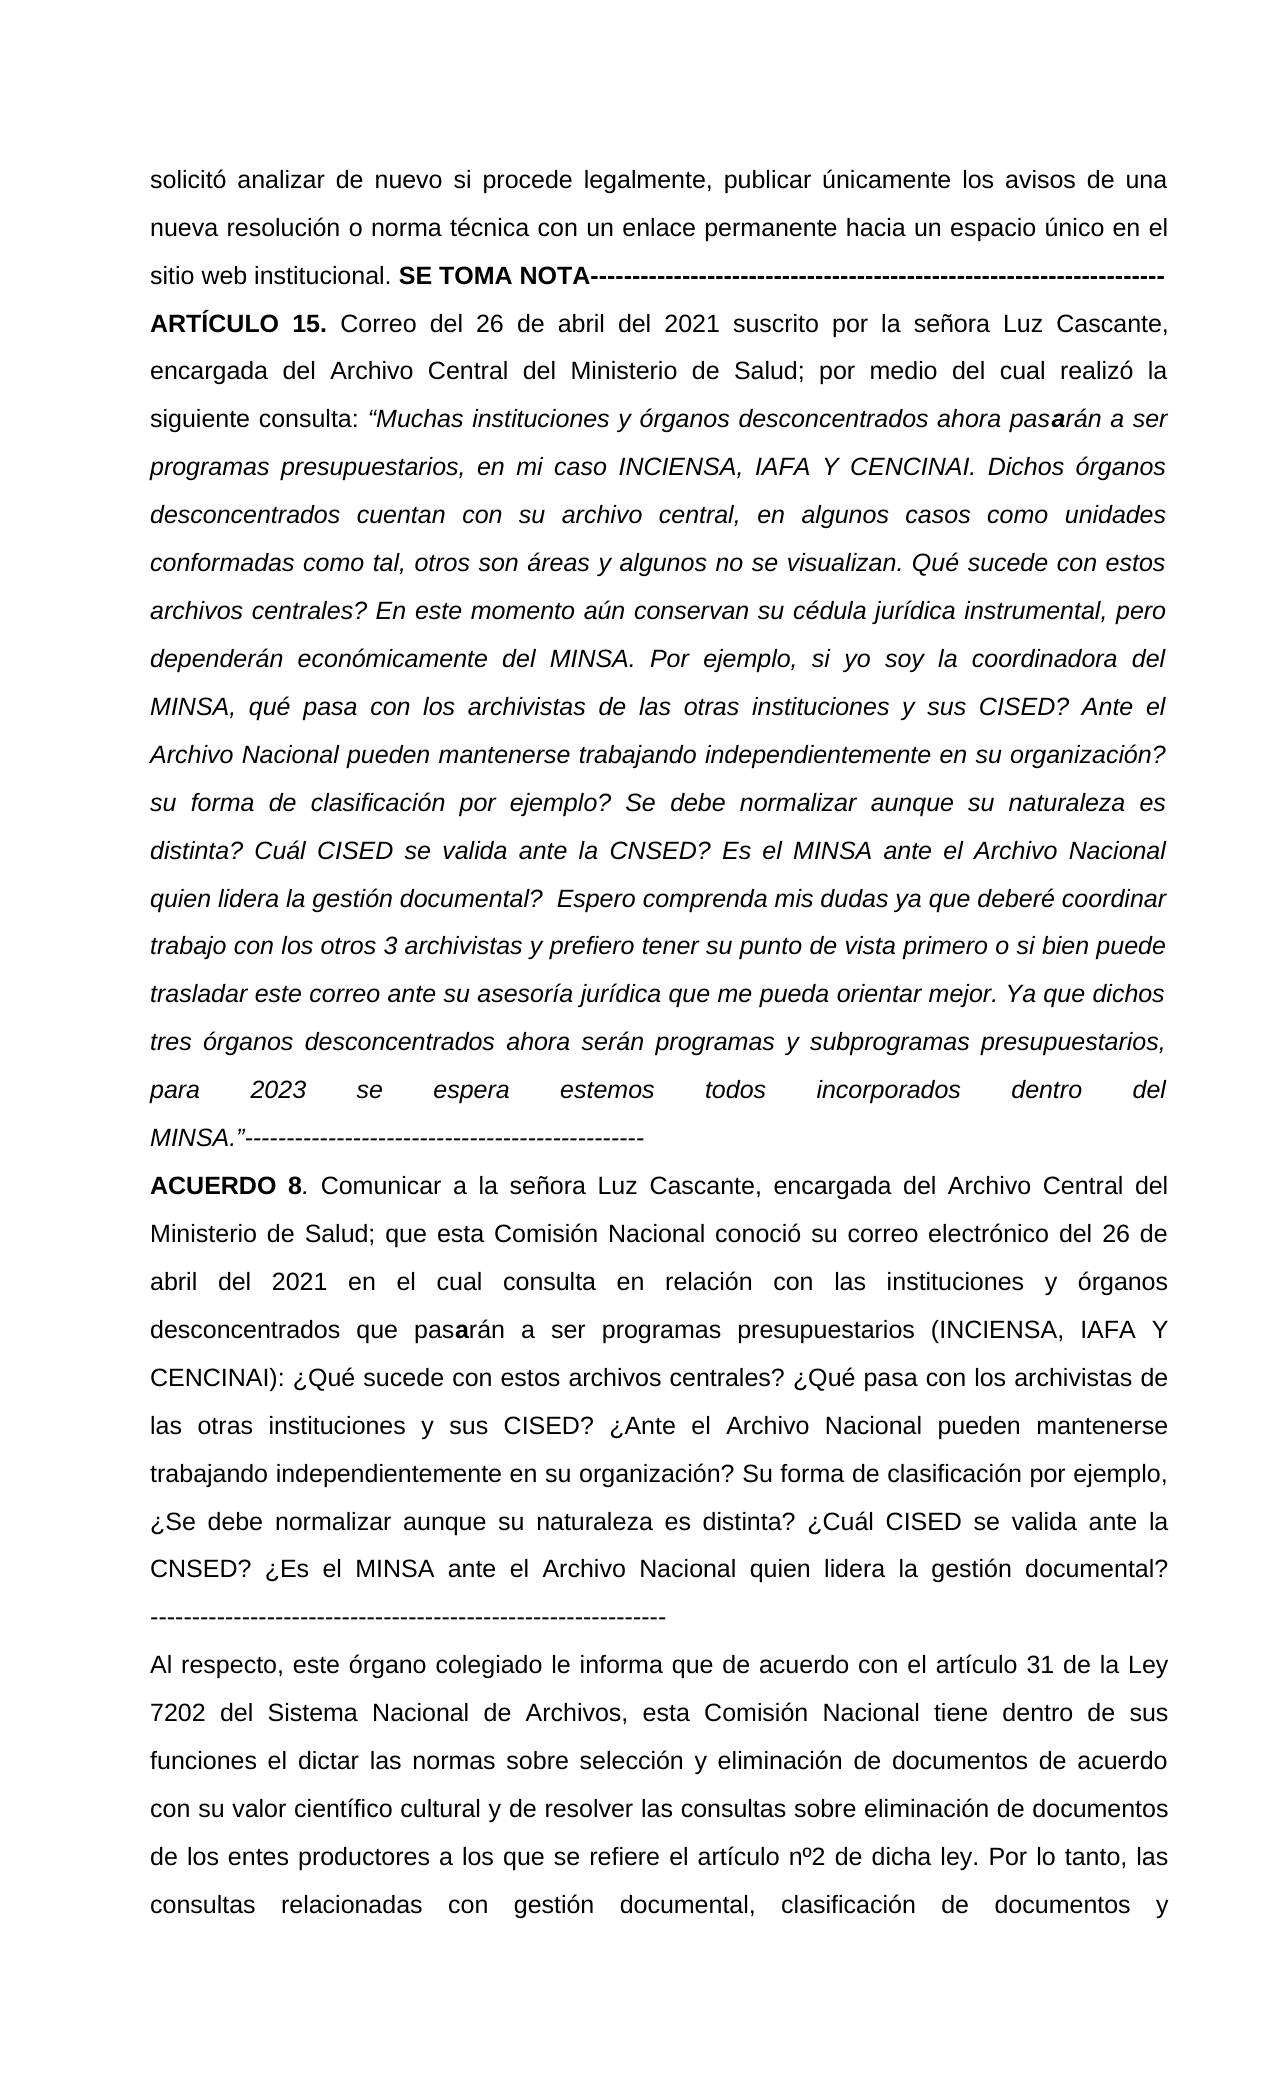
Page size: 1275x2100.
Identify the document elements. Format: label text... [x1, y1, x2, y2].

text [150, 150, 1170, 294]
text ACUERDO 8. Comunicar a la señora Luz Cascante, encargada del Archivo Central del Ministerio de Salud; que esta Comisión Nacional conoció su correo electrónico del 26 de abril del 2021 en el cual consulta en relación con las instituciones y órganos desconcentrados que pasarán a ser programas presupuestarios (INCIENSA, IAFA Y CENCINAI): ¿Qué sucede con estos archivos centrales? ¿Qué pasa con los archivistas de las otras instituciones y sus CISED? ¿Ante el Archivo Nacional pueden mantenerse trabajando independientemente en su organización? Su forma de clasificación por ejemplo, ¿Se debe normalizar aunque su naturaleza es distinta? ¿Cuál CISED se valida ante la CNSED? ¿Es el MINSA ante el Archivo Nacional quien lidera la gestión documental? -------------------------------------------------------------- [150, 1156, 1170, 1635]
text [150, 1635, 1170, 1923]
text ARTÍCULO 15. Correo del 26 de abril del 2021 suscrito por la señora Luz Cascante, encargada del Archivo Central del Ministerio de Salud; por medio del cual realizó la siguiente consulta: “Muchas instituciones y órganos desconcentrados ahora pasarán a ser programas presupuestarios, en mi caso INCIENSA, IAFA Y CENCINAI. Dichos órganos desconcentrados cuentan con su archivo central, en algunos casos como unidades conformadas como tal, otros son áreas y algunos no se visualizan. Qué sucede con estos archivos centrales? En este momento aún conservan su cédula jurídica instrumental, pero dependerán económicamente del MINSA. Por ejemplo, si yo soy la coordinadora del MINSA, qué pasa con los archivistas de las otras instituciones y sus CISED? Ante el Archivo Nacional pueden mantenerse trabajando independientemente en su organización? su forma de clasificación por ejemplo? Se debe normalizar aunque su naturaleza es distinta? Cuál CISED se valida ante la CNSED? Es el MINSA ante el Archivo Nacional quien lidera la gestión documental? Espero comprenda mis dudas ya que deberé coordinar trabajo con los otros 3 archivistas y prefiero tener su punto de vista primero o si bien puede trasladar este correo ante su asesoría jurídica que me pueda orientar mejor. Ya que dichos tres órganos desconcentrados ahora serán programas y subprogramas presupuestarios, para 2023 se espera estemos todos incorporados dentro del MINSA.”------------------------------------------------ [150, 294, 1170, 1156]
